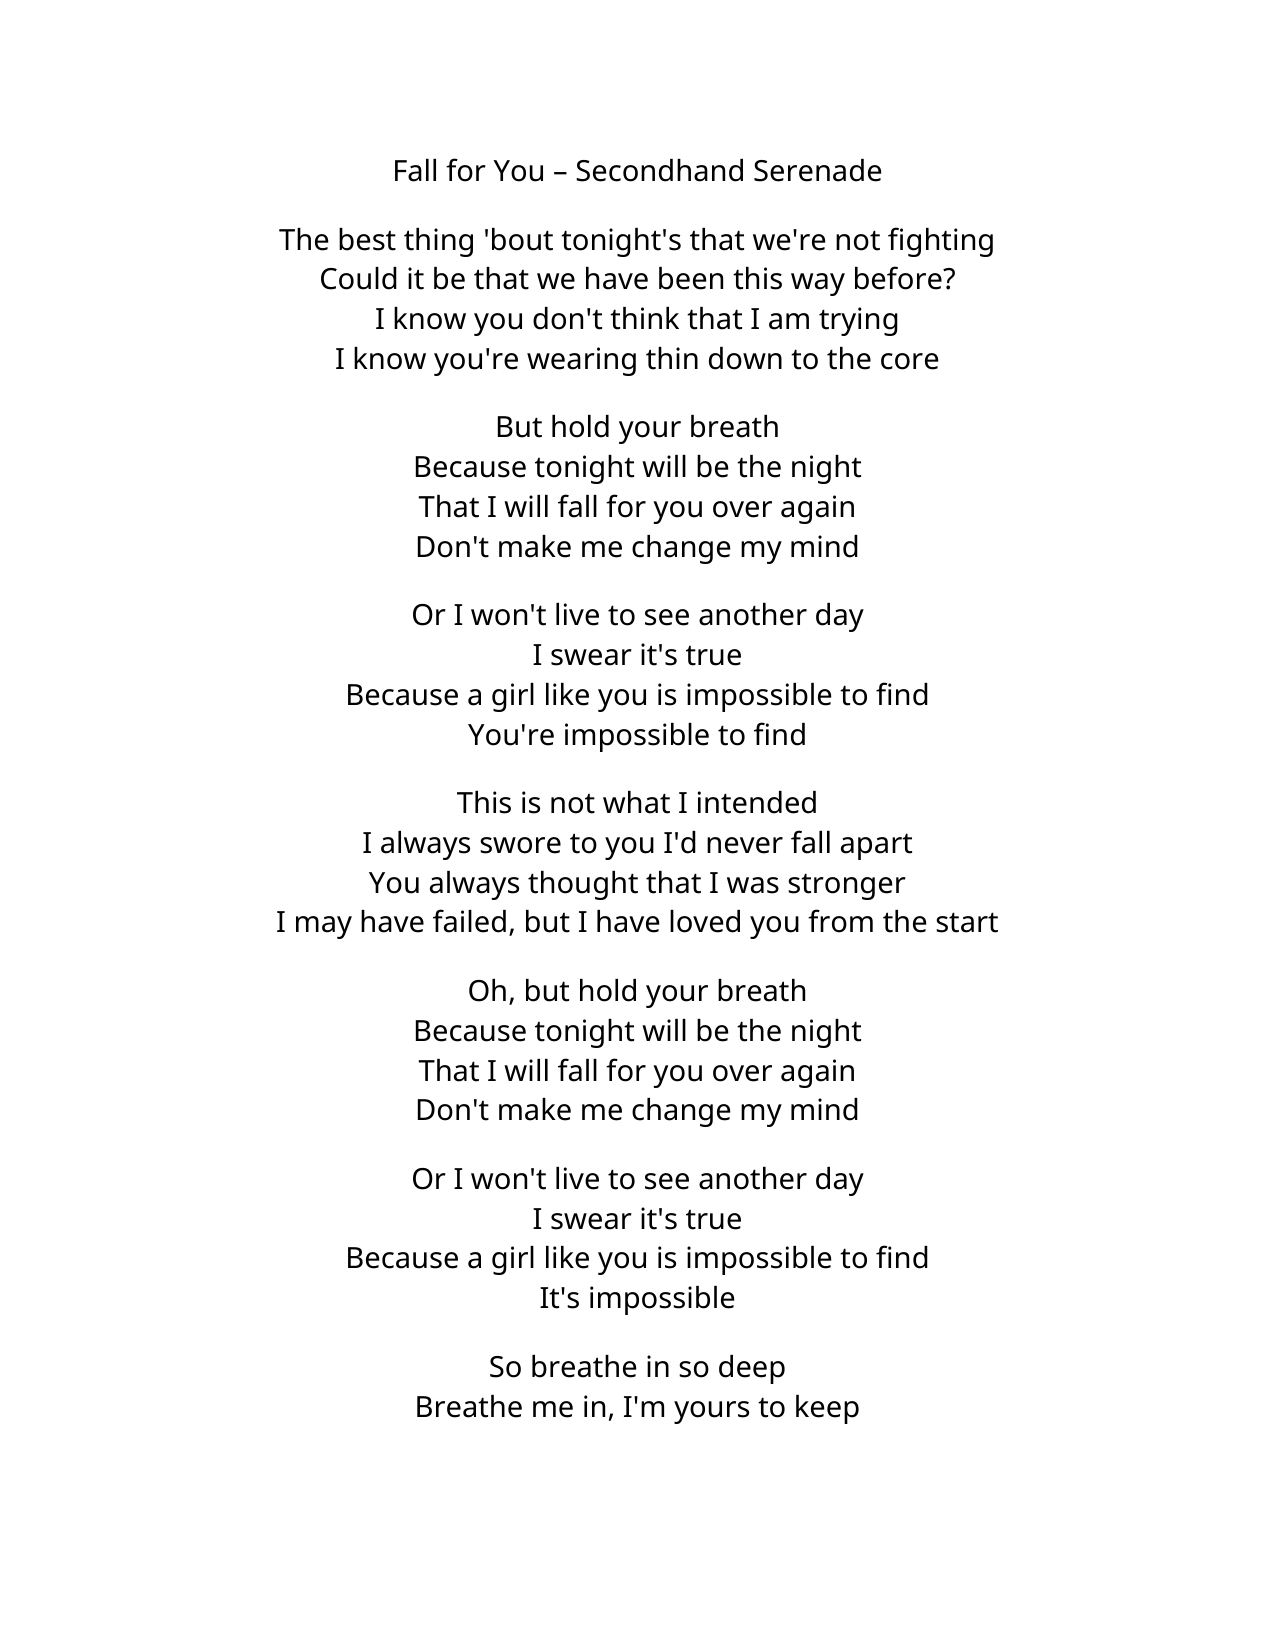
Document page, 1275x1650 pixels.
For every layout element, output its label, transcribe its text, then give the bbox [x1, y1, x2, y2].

text Or I won't live to see another day I swear it's true Because a girl like you is impossible to find It's impossible [150, 1158, 1125, 1317]
text Oh, but hold your breath Because tonight will be the night That I will fall for you over again Don't make me change my mind [150, 971, 1125, 1129]
text Fall for You – Secondhand Serenade [150, 150, 1125, 190]
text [150, 1346, 1125, 1426]
text Or I won't live to see another day I swear it's true Because a girl like you is impossible to find You're impossible to find [150, 595, 1125, 753]
text The best thing 'bout tonight's that we're not fighting Could it be that we have been this way before? I know you don't think that I am trying I know you're wearing thin down to the core [150, 219, 1125, 378]
text But hold your breath Because tonight will be the night That I will fall for you over again Don't make me change my mind [150, 407, 1125, 566]
text This is not what I intended I always swore to you I'd never fall apart You always thought that I was stronger I may have failed, but I have loved you from the start [150, 783, 1125, 941]
